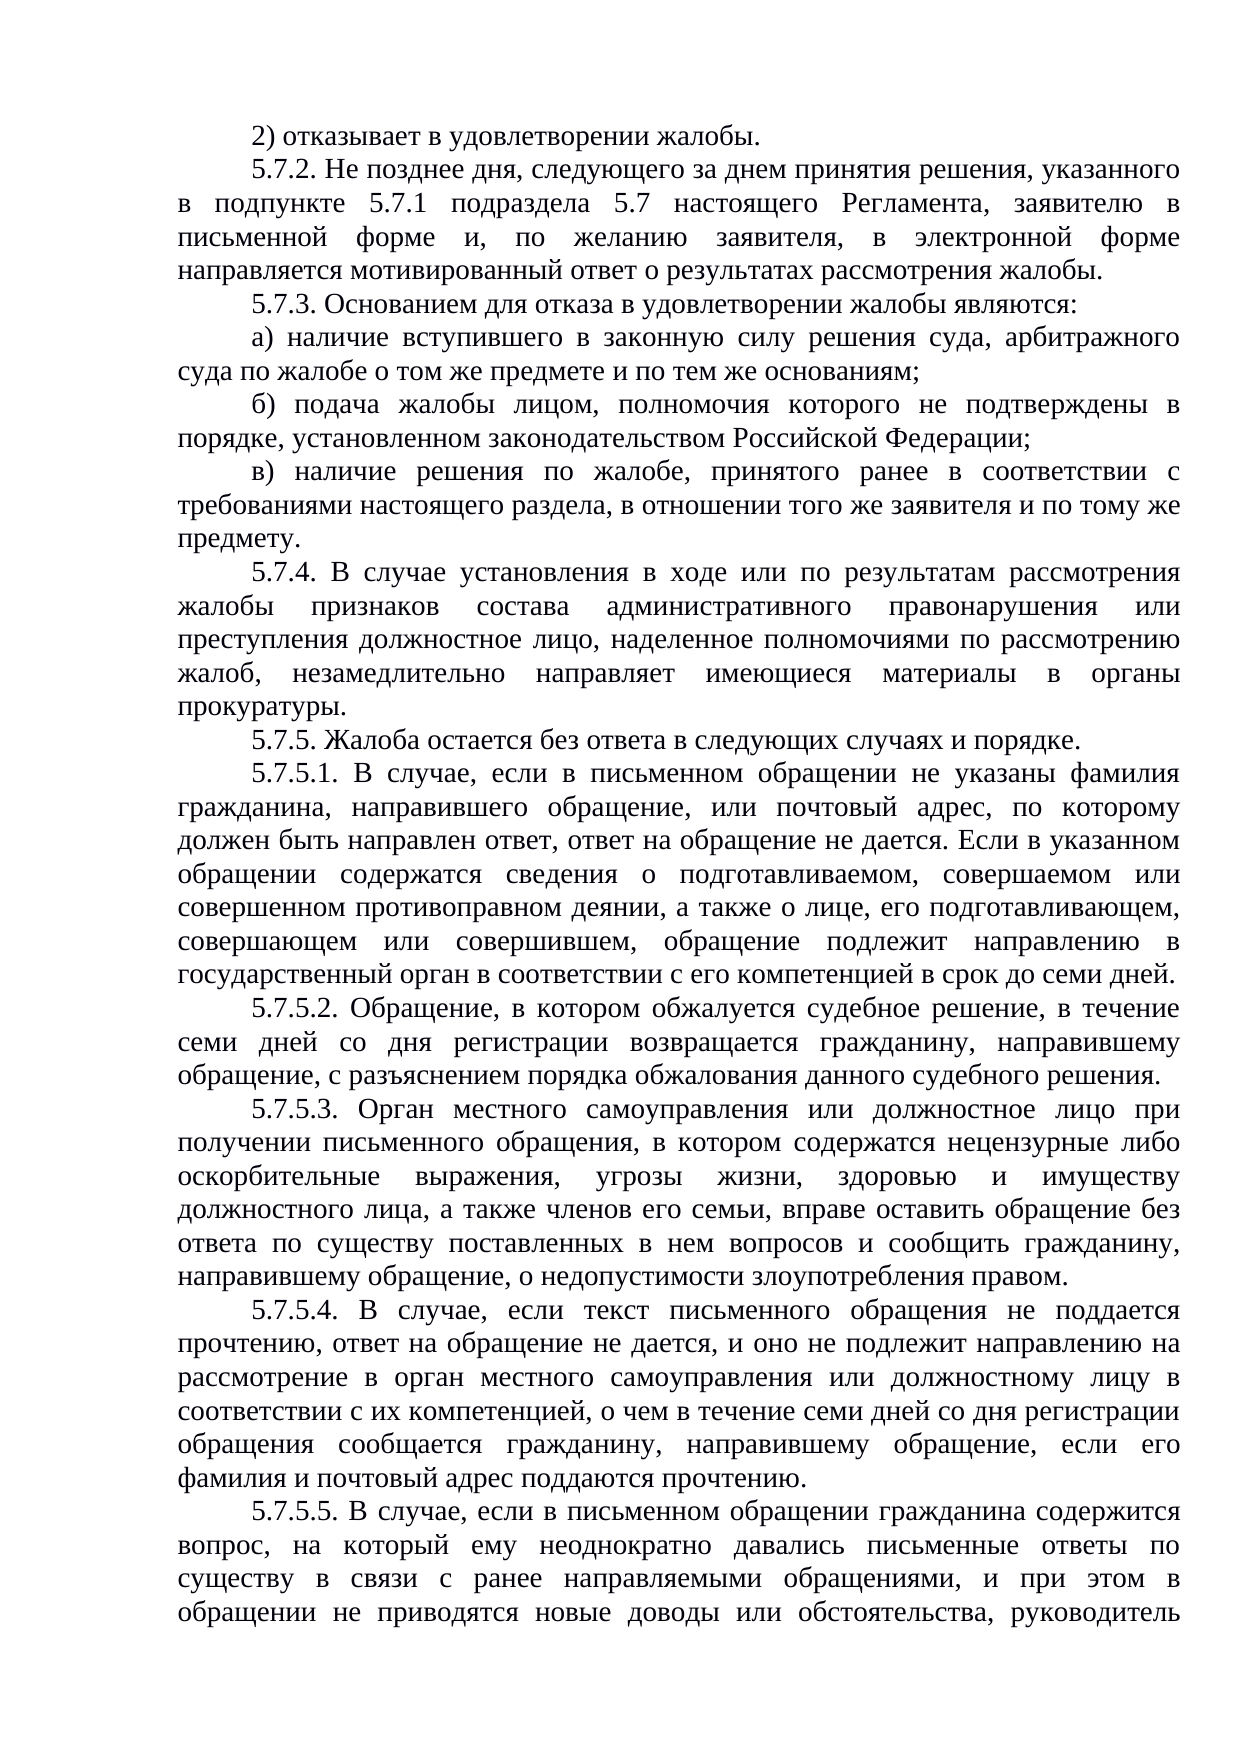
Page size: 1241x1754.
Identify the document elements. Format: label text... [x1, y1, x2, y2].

text 5.7.5.2. Обращение, в котором обжалуется судебное решение, в течение семи дней со дня регистрации возвращается гражданину, направившему обращение, с разъяснением порядка обжалования данного судебного решения. [177, 990, 1181, 1091]
text 5.7.3. Основанием для отказа в удовлетворении жалобы являются: [177, 286, 1181, 319]
text в) наличие решения по жалобе, принятого ранее в соответствии с требованиями настоящего раздела, в отношении того же заявителя и по тому же предмету. [177, 453, 1181, 554]
text 2) отказывает в удовлетворении жалобы. [177, 118, 1181, 152]
text 5.7.5.3. Орган местного самоуправления или должностное лицо при получении письменного обращения, в котором содержатся нецензурные либо оскорбительные выражения, угрозы жизни, здоровью и имуществу должностного лица, а также членов его семьи, вправе оставить обращение без ответа по существу поставленных в нем вопросов и сообщить гражданину, направившему обращение, о недопустимости злоупотребления правом. [177, 1091, 1181, 1292]
text 5.7.5. Жалоба остается без ответа в следующих случаях и порядке. [177, 722, 1181, 755]
text а) наличие вступившего в законную силу решения суда, арбитражного суда по жалобе о том же предмете и по тем же основаниям; [177, 319, 1181, 386]
text 5.7.5.4. В случае, если текст письменного обращения не поддается прочтению, ответ на обращение не дается, и оно не подлежит направлению на рассмотрение в орган местного самоуправления или должностному лицу в соответствии с их компетенцией, о чем в течение семи дней со дня регистрации обращения сообщается гражданину, направившему обращение, если его фамилия и почтовый адрес поддаются прочтению. [177, 1292, 1181, 1493]
text 5.7.4. В случае установления в ходе или по результатам рассмотрения жалобы признаков состава административного правонарушения или преступления должностное лицо, наделенное полномочиями по рассмотрению жалоб, незамедлительно направляет имеющиеся материалы в органы прокуратуры. [177, 554, 1181, 722]
text б) подача жалобы лицом, полномочия которого не подтверждены в порядке, установленном законодательством Российской Федерации; [177, 386, 1181, 453]
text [177, 1493, 1181, 1627]
text 5.7.2. Не позднее дня, следующего за днем принятия решения, указанного в подпункте 5.7.1 подраздела 5.7 настоящего Регламента, заявителю в письменной форме и, по желанию заявителя, в электронной форме направляется мотивированный ответ о результатах рассмотрения жалобы. [177, 152, 1181, 286]
text 5.7.5.1. В случае, если в письменном обращении не указаны фамилия гражданина, направившего обращение, или почтовый адрес, по которому должен быть направлен ответ, ответ на обращение не дается. Если в указанном обращении содержатся сведения о подготавливаемом, совершаемом или совершенном противоправном деянии, а также о лице, его подготавливающем, совершающем или совершившем, обращение подлежит направлению в государственный орган в соответствии с его компетенцией в срок до семи дней. [177, 755, 1181, 990]
